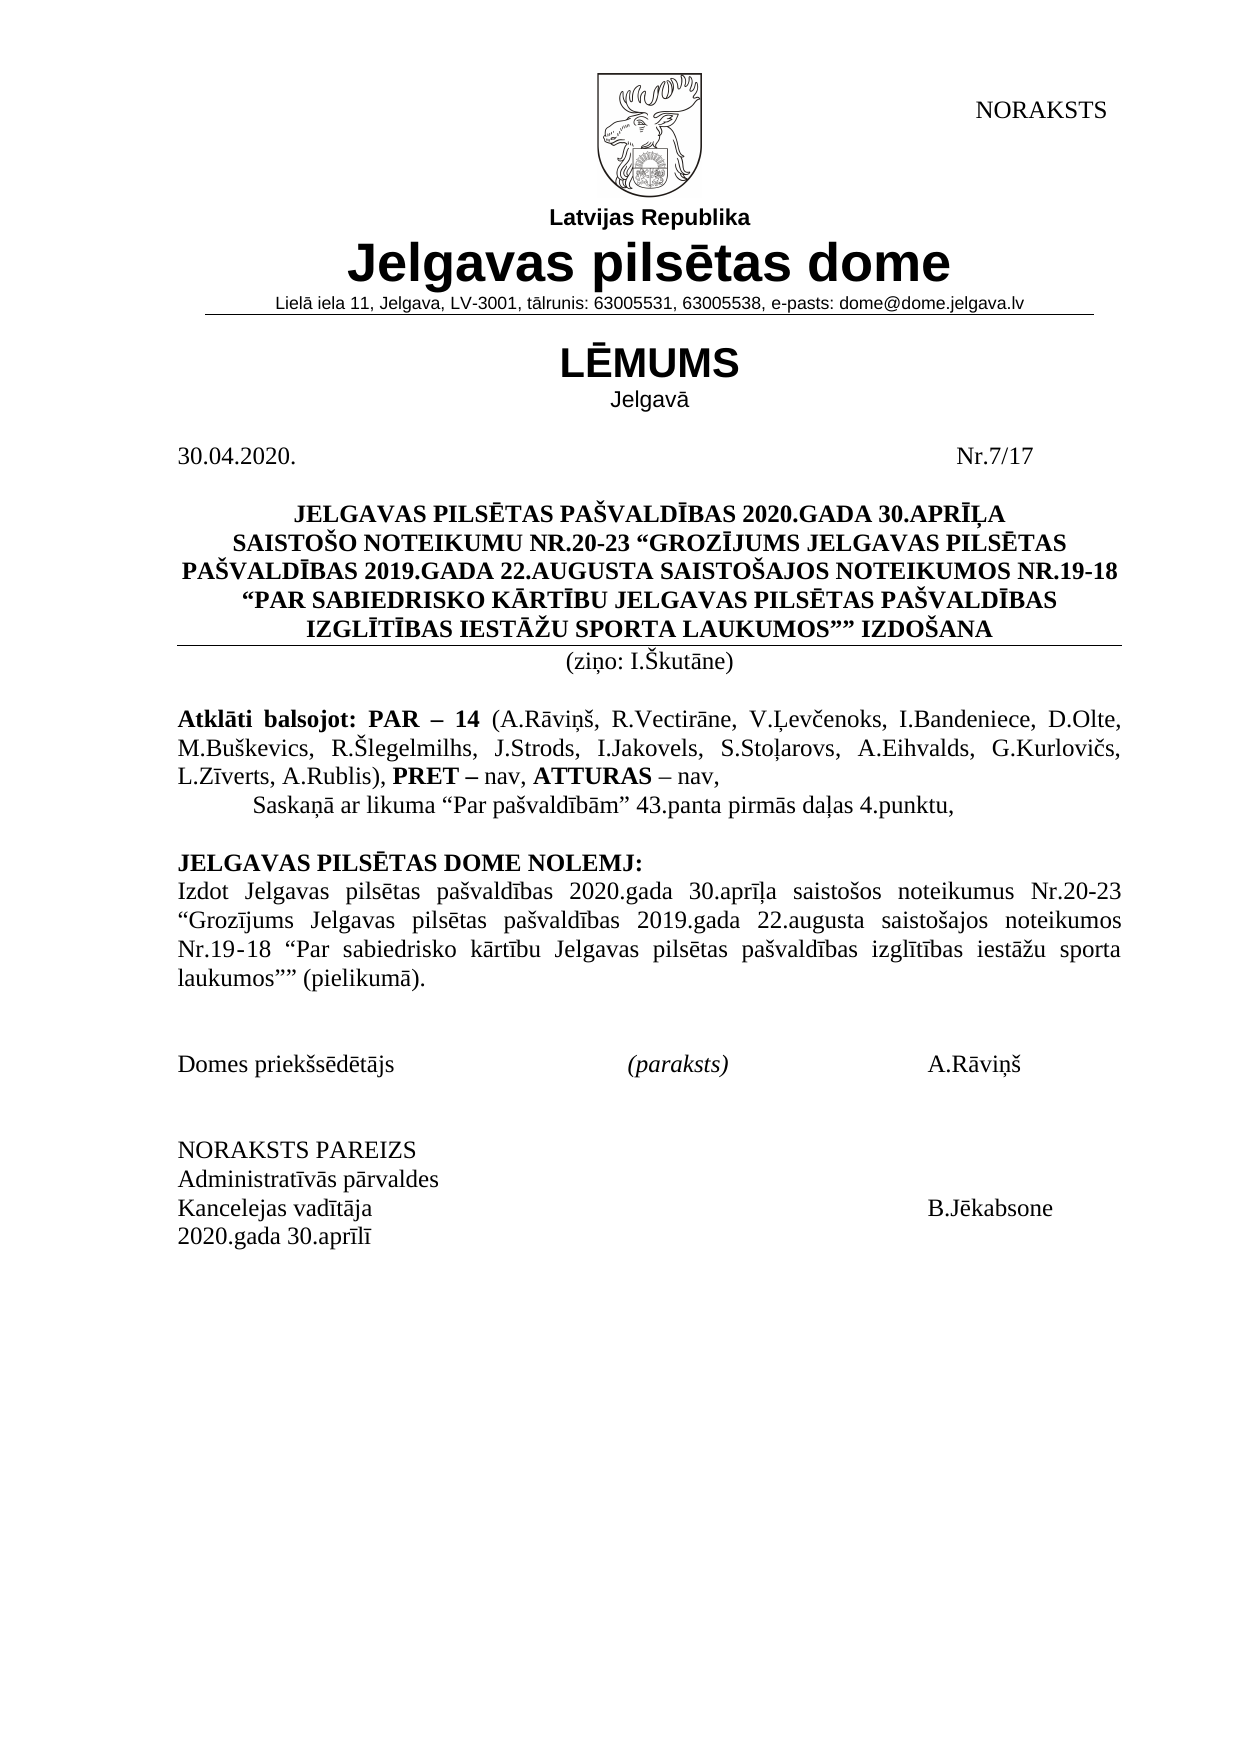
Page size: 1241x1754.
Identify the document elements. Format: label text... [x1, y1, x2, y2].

text Izdot Jelgavas pilsētas pašvaldības 2020.gada 30.aprīļa saistošos noteikumus Nr.20-23 “Grozījums Jelgavas pilsētas pašvaldības 2019.gada 22.augusta saistošajos noteikumos Nr.19 - 18 “Par sabiedrisko kārtību Jelgavas pilsētas pašvaldības izglītības iestāžu sporta laukumos”” (pielikumā). [177, 876, 1122, 991]
text JELGAVAS PILSĒTAS DOME NOLEMJ: [177, 848, 1122, 876]
subtitle JELGAVAS PILSĒTAS PAŠVALDĪBAS 2020.GADA 30.APRĪĻA [177, 499, 1122, 528]
subtitle SAISTOŠO NOTEIKUMU NR.20-23 “GROZĪJUMS JELGAVAS PILSĒTAS PAŠVALDĪBAS 2019.GADA 22.AUGUSTA SAISTOŠAJOS NOTEIKUMOS NR.19-18 “PAR SABIEDRISKO KĀRTĪBU JELGAVAS PILSĒTAS PAŠVALDĪBAS IZGLĪTĪBAS IESTĀŽU SPORTA LAUKUMOS”” IZDOŠANA [177, 528, 1122, 645]
text Kancelejas vadītāja B.Jēkabsone [177, 1193, 1122, 1221]
text Domes priekšsēdētājs (paraksts) A.Rāviņš [177, 1049, 1122, 1078]
text 2020.gada 30.aprīlī [177, 1221, 1122, 1250]
text Atklāti balsojot: PAR – 14 (A.Rāviņš, R.Vectirāne, V.Ļevčenoks, I.Bandeniece, D.Olte, M.Buškevics, R.Šlegelmilhs, J.Strods, I.Jakovels, S.Stoļarovs, A.Eihvalds, G.Kurlovičs, L.Zīverts, A.Rublis), PRET – nav, ATTURAS – nav, [177, 704, 1122, 790]
picture [597, 73, 702, 198]
text (ziņo: I.Škutāne) [177, 646, 1122, 675]
text Saskaņā ar likuma “Par pašvaldībām” 43.panta pirmās daļas 4.punktu, [177, 790, 1122, 819]
text Administratīvās pārvaldes [177, 1164, 1122, 1193]
table_header Nr.7/17 [945, 441, 1078, 470]
text NORAKSTS PAREIZS [177, 1135, 1122, 1164]
table_header 30.04.2020. [166, 441, 945, 470]
